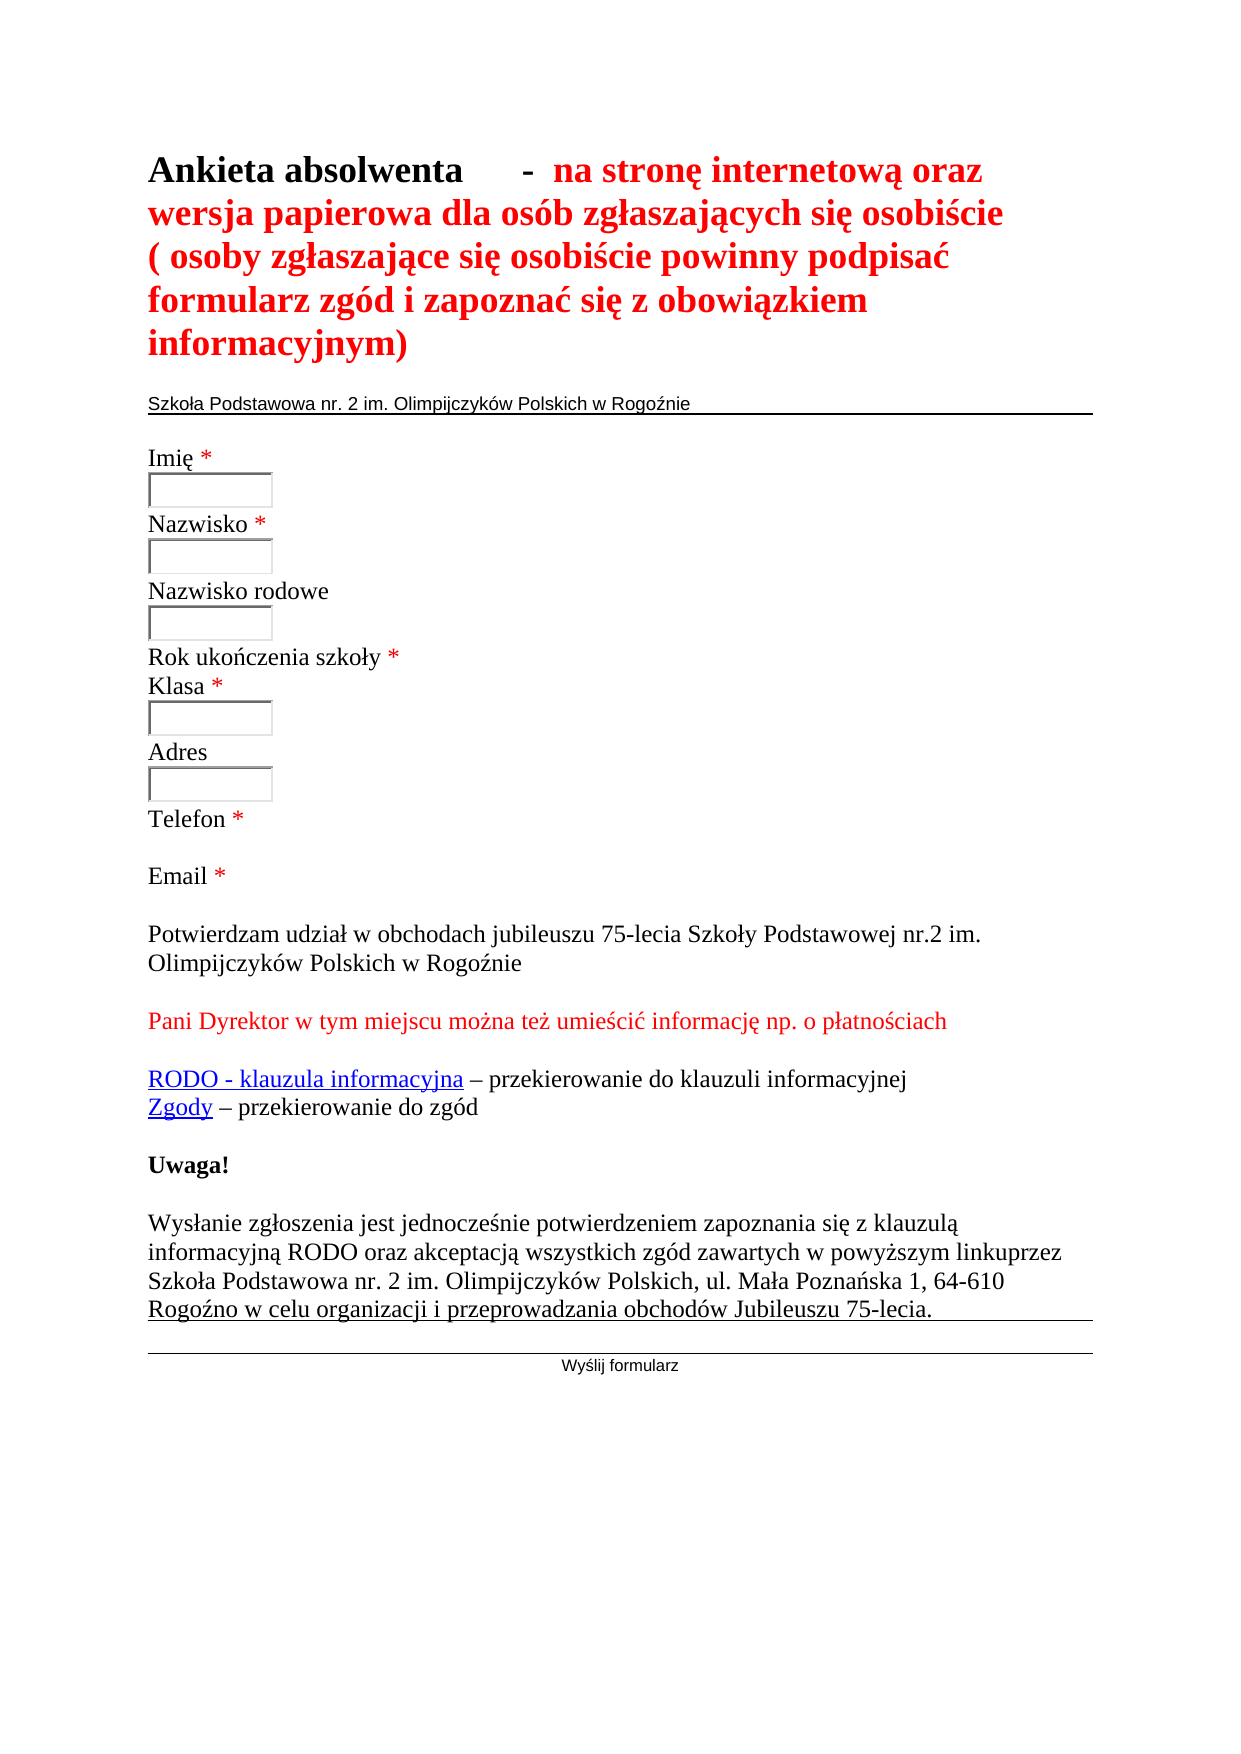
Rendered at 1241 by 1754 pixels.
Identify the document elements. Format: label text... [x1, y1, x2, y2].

text RODO - klauzula informacyjna – przekierowanie do klauzuli informacyjnej Zgody – przekierowanie do zgód [148, 1064, 1093, 1121]
text Rok ukończenia szkoły * [148, 642, 1093, 671]
text Szkoła Podstawowa nr. 2 im. Olimpijczyków Polskich w Rogoźnie [148, 392, 1093, 413]
text Telefon * [148, 804, 1093, 832]
text Nazwisko * [148, 509, 1093, 538]
text Email * [148, 861, 1093, 890]
text Ankieta absolwenta - na stronę internetową oraz wersja papierowa dla osób zgłaszających się osobiście ( osoby zgłaszające się osobiście powinny podpisać formularz zgód i zapoznać się z obowiązkiem informacyjnym) [148, 148, 1093, 363]
text Uwaga! [148, 1150, 1093, 1179]
text Klasa * [148, 671, 1093, 700]
text Imię * [148, 443, 1093, 472]
text Potwierdzam udział w obchodach jubileuszu 75-lecia Szkoły Podstawowej nr.2 im. Olimpijczyków Polskich w Rogoźnie [148, 919, 1093, 977]
text Wysłanie zgłoszenia jest jednocześnie potwierdzeniem zapoznania się z klauzulą informacyjną RODO oraz akceptacją wszystkich zgód zawartych w powyższym linkuprzez Szkoła Podstawowa nr. 2 im. Olimpijczyków Polskich, ul. Mała Poznańska 1, 64-610 Rogoźno w celu organizacji i przeprowadzania obchodów Jubileuszu 75-lecia. [148, 1208, 1093, 1320]
text Nazwisko rodowe [148, 576, 1093, 604]
text Adres [148, 737, 1093, 766]
text Wyślij formularz [148, 1354, 1093, 1375]
text Pani Dyrektor w tym miejscu można też umieścić informację np. o płatnościach [148, 1006, 1093, 1034]
